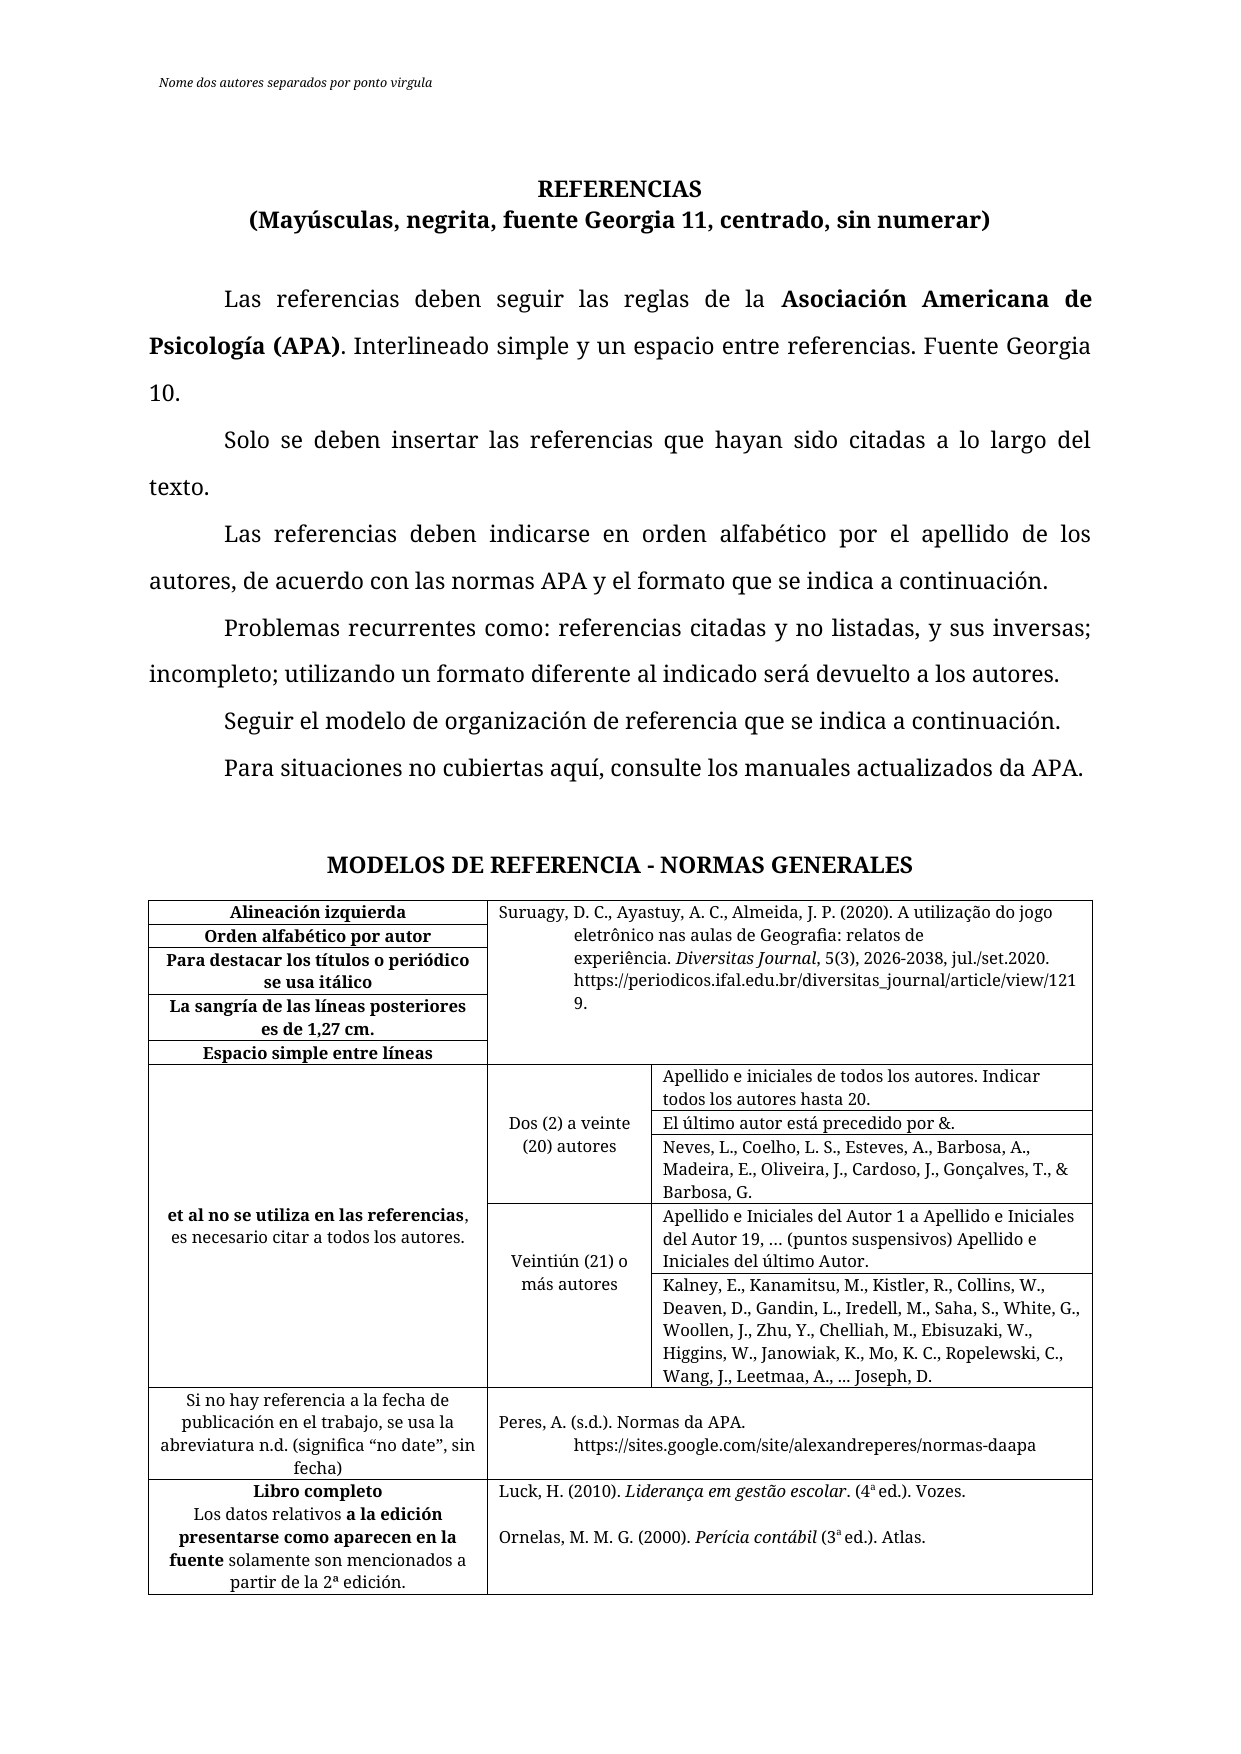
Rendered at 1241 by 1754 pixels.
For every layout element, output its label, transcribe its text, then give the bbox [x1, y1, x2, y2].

text Las referencias deben indicarse en orden alfabético por el apellido de los autores, de acuerdo con las normas APA y el formato que se indica a continuación. [149, 518, 1092, 596]
table_cell Dos (2) a veinte (20) autores [488, 1065, 651, 1203]
table_cell Para destacar los títulos o periódico se usa itálico [149, 948, 487, 994]
table_header Alineación izquierda [149, 901, 487, 923]
table_cell Si no hay referencia a la fecha de publicación en el trabajo, se usa la abreviatura n.d. (significa “no date”, sin fecha) [149, 1388, 487, 1479]
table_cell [488, 1480, 1092, 1593]
table_cell Apellido e Iniciales del Autor 1 a Apellido e Iniciales del Autor 19, … (puntos suspensivos) Apellido e Iniciales del último Autor. [652, 1204, 1092, 1272]
table_cell et al no se utiliza en las referencias, es necesario citar a todos los autores. [149, 1065, 487, 1387]
text Las referencias deben seguir las reglas de la Asociación Americana de Psicología (APA). Interlineado simple y un espacio entre referencias. Fuente Georgia 10. [149, 283, 1092, 408]
table_cell Orden alfabético por autor [149, 925, 487, 947]
text MODELOS DE REFERENCIA - NORMAS GENERALES [148, 849, 1092, 881]
table_cell La sangría de las líneas posteriores es de 1,27 cm. [149, 995, 487, 1040]
table_cell Apellido e iniciales de todos los autores. Indicar todos los autores hasta 20. [652, 1065, 1092, 1110]
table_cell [149, 1480, 487, 1593]
text REFERENCIAS [147, 173, 1092, 204]
text Para situaciones no cubiertas aquí, consulte los manuales actualizados da APA. [149, 752, 1092, 783]
text Problemas recurrentes como: referencias citadas y no listadas, y sus inversas; incompleto; utilizando un formato diferente al indicado será devuelto a los autores. [149, 611, 1092, 689]
text Solo se deben insertar las referencias que hayan sido citadas a lo largo del texto. [149, 424, 1092, 502]
table_cell Veintiún (21) o más autores [488, 1204, 651, 1387]
table_cell Kalney, E., Kanamitsu, M., Kistler, R., Collins, W., Deaven, D., Gandin, L., Iredell, M., Saha, S., White, G., Woollen, J., Zhu, Y., Chelliah, M., Ebisuzaki, W., Higgins, W., Janowiak, K., Mo, K. C., Ropelewski, C., Wang, J., Leetmaa, A., ... Joseph, D. [652, 1274, 1092, 1387]
table_header Suruagy, D. C., Ayastuy, A. C., Almeida, J. P. (2020). A utilização do jogo eletrônico nas aulas de Geografia: relatos de experiência. Diversitas Journal, 5(3), 2026-2038, jul./set.2020. https://periodicos.ifal.edu.br/diversitas_journal/article/view/1219. [488, 901, 1092, 1064]
table_cell Peres, A. (s.d.). Normas da APA. https://sites.google.com/site/alexandreperes/normas-daapa [488, 1388, 1092, 1479]
text Seguir el modelo de organización de referencia que se indica a continuación. [149, 705, 1092, 736]
text (Mayúsculas, negrita, fuente Georgia 11, centrado, sin numerar) [147, 204, 1092, 235]
table_cell Espacio simple entre líneas [149, 1041, 487, 1064]
table_cell El último autor está precedido por &. [652, 1111, 1092, 1134]
table_cell Neves, L., Coelho, L. S., Esteves, A., Barbosa, A., Madeira, E., Oliveira, J., Cardoso, J., Gonçalves, T., & Barbosa, G. [652, 1135, 1092, 1203]
